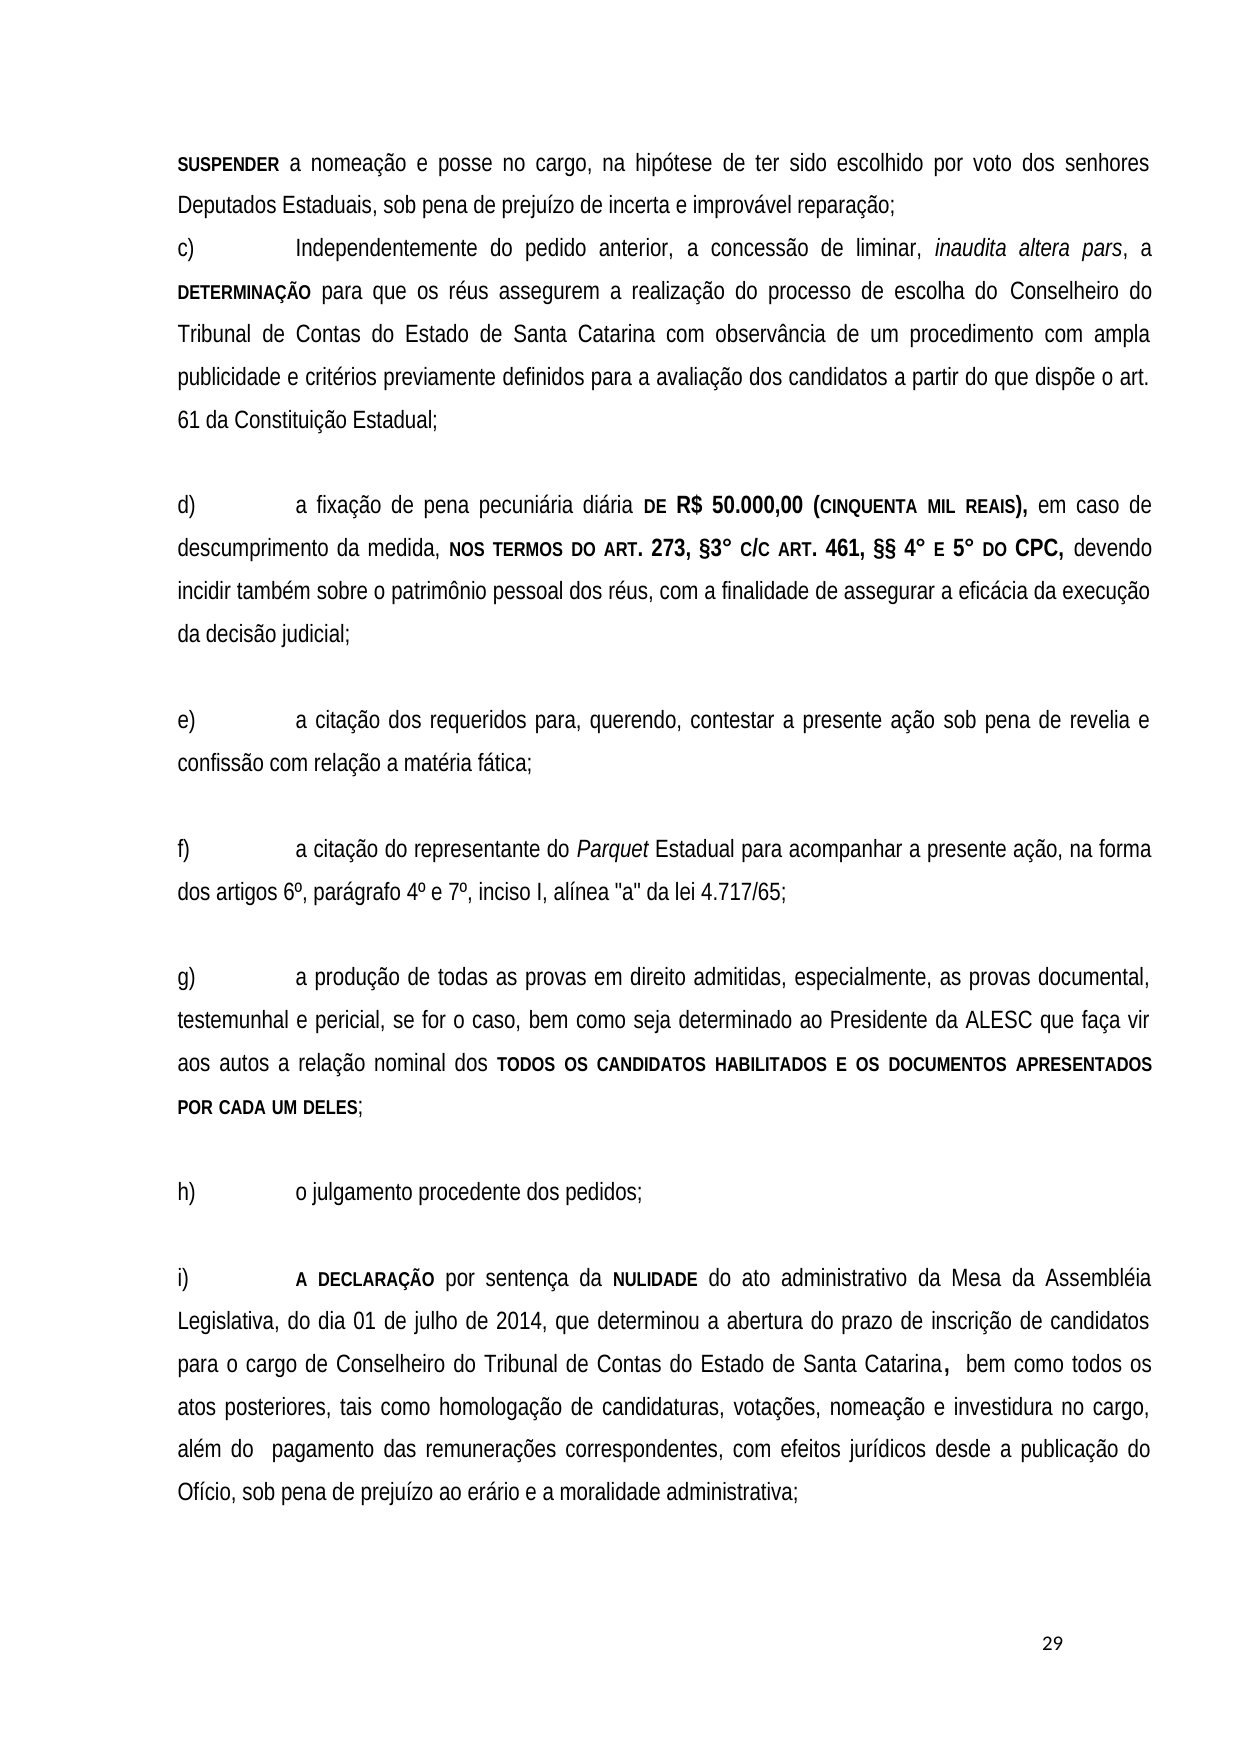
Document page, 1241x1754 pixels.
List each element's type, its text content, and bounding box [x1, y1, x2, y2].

text e) a citação dos requeridos para, querendo, contestar a presente ação sob pena de revelia e confissão com relação a matéria fática; [177, 704, 1152, 776]
text f) a citação do representante do Parquet Estadual para acompanhar a presente ação, na forma dos artigos 6º, parágrafo 4º e 7º, inciso I, alínea "a" da lei 4.717/65; [177, 833, 1152, 905]
text g) a produção de todas as provas em direito admitidas, especialmente, as provas documental, testemunhal e pericial, se for o caso, bem como seja determinado ao Presidente da ALESC que faça vir aos autos a relação nominal dos todos os candidatos habilitados e os documentos apresentados por cada um deles; [177, 962, 1152, 1120]
text d) a fixação de pena pecuniária diária de R$ 50.000,00 (cinquenta mil reais), em caso de descumprimento da medida, nos termos do art. 273, §3° c/c art. 461, §§ 4° e 5° do CPC, devendo incidir também sobre o patrimônio pessoal dos réus, com a finalidade de assegurar a eficácia da execução da decisão judicial; [177, 490, 1152, 647]
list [177, 148, 1152, 219]
text h) o julgamento procedente dos pedidos; [177, 1177, 1152, 1206]
text i) a declaração por sentença da nulidade do ato administrativo da Mesa da Assembléia Legislativa, do dia 01 de julho de 2014, que determinou a abertura do prazo de inscrição de candidatos para o cargo de Conselheiro do Tribunal de Contas do Estado de Santa Catarina, bem como todos os atos posteriores, tais como homologação de candidaturas, votações, nomeação e investidura no cargo, além do pagamento das remunerações correspondentes, com efeitos jurídicos desde a publicação do Ofício, sob pena de prejuízo ao erário e a moralidade administrativa; [177, 1263, 1152, 1506]
list c) Independentemente do pedido anterior, a concessão de liminar, inaudita altera pars, a determinação para que os réus assegurem a realização do processo de escolha do Conselheiro do Tribunal de Contas do Estado de Santa Catarina com observância de um procedimento com ampla publicidade e critérios previamente definidos para a avaliação dos candidatos a partir do que dispõe o art. 61 da Constituição Estadual; [177, 233, 1152, 434]
